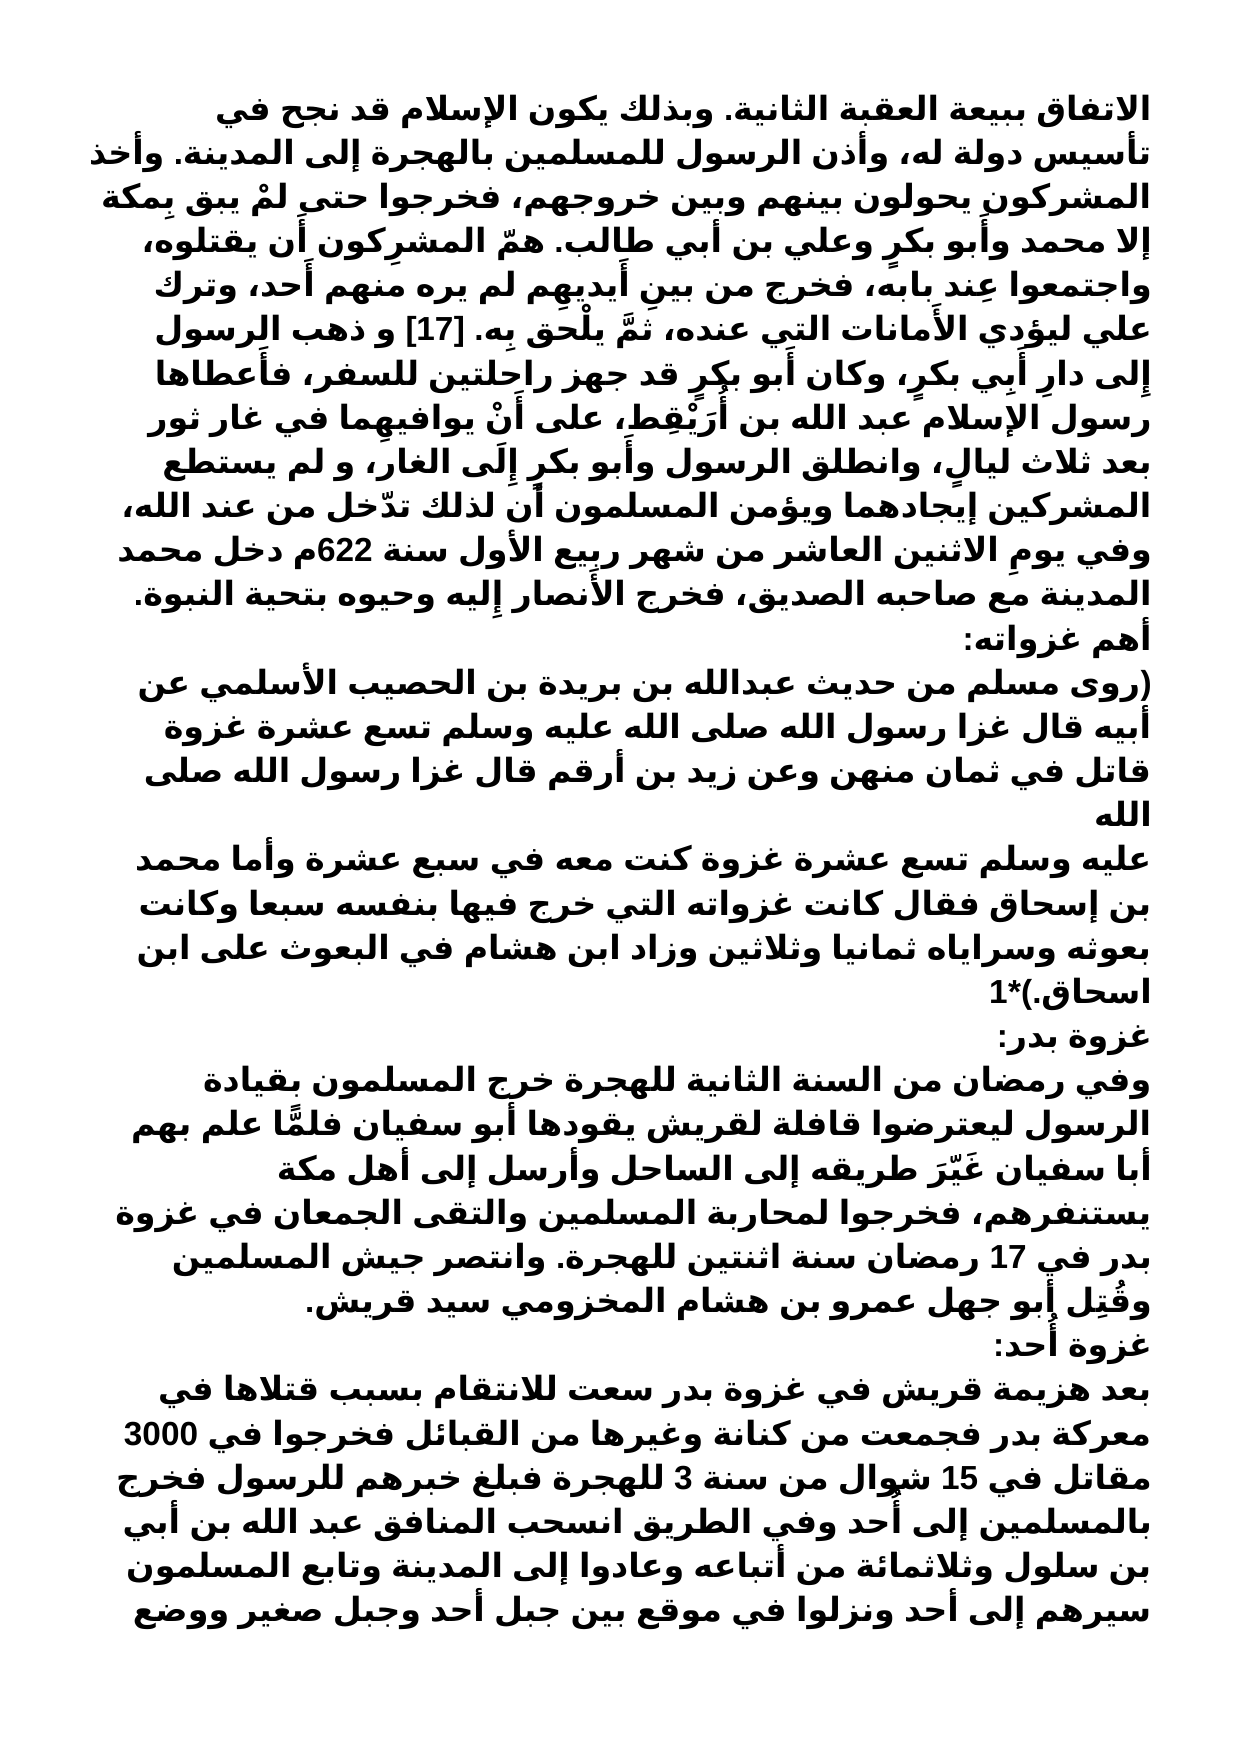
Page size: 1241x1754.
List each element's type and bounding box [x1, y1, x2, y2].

text [88, 88, 1152, 1629]
